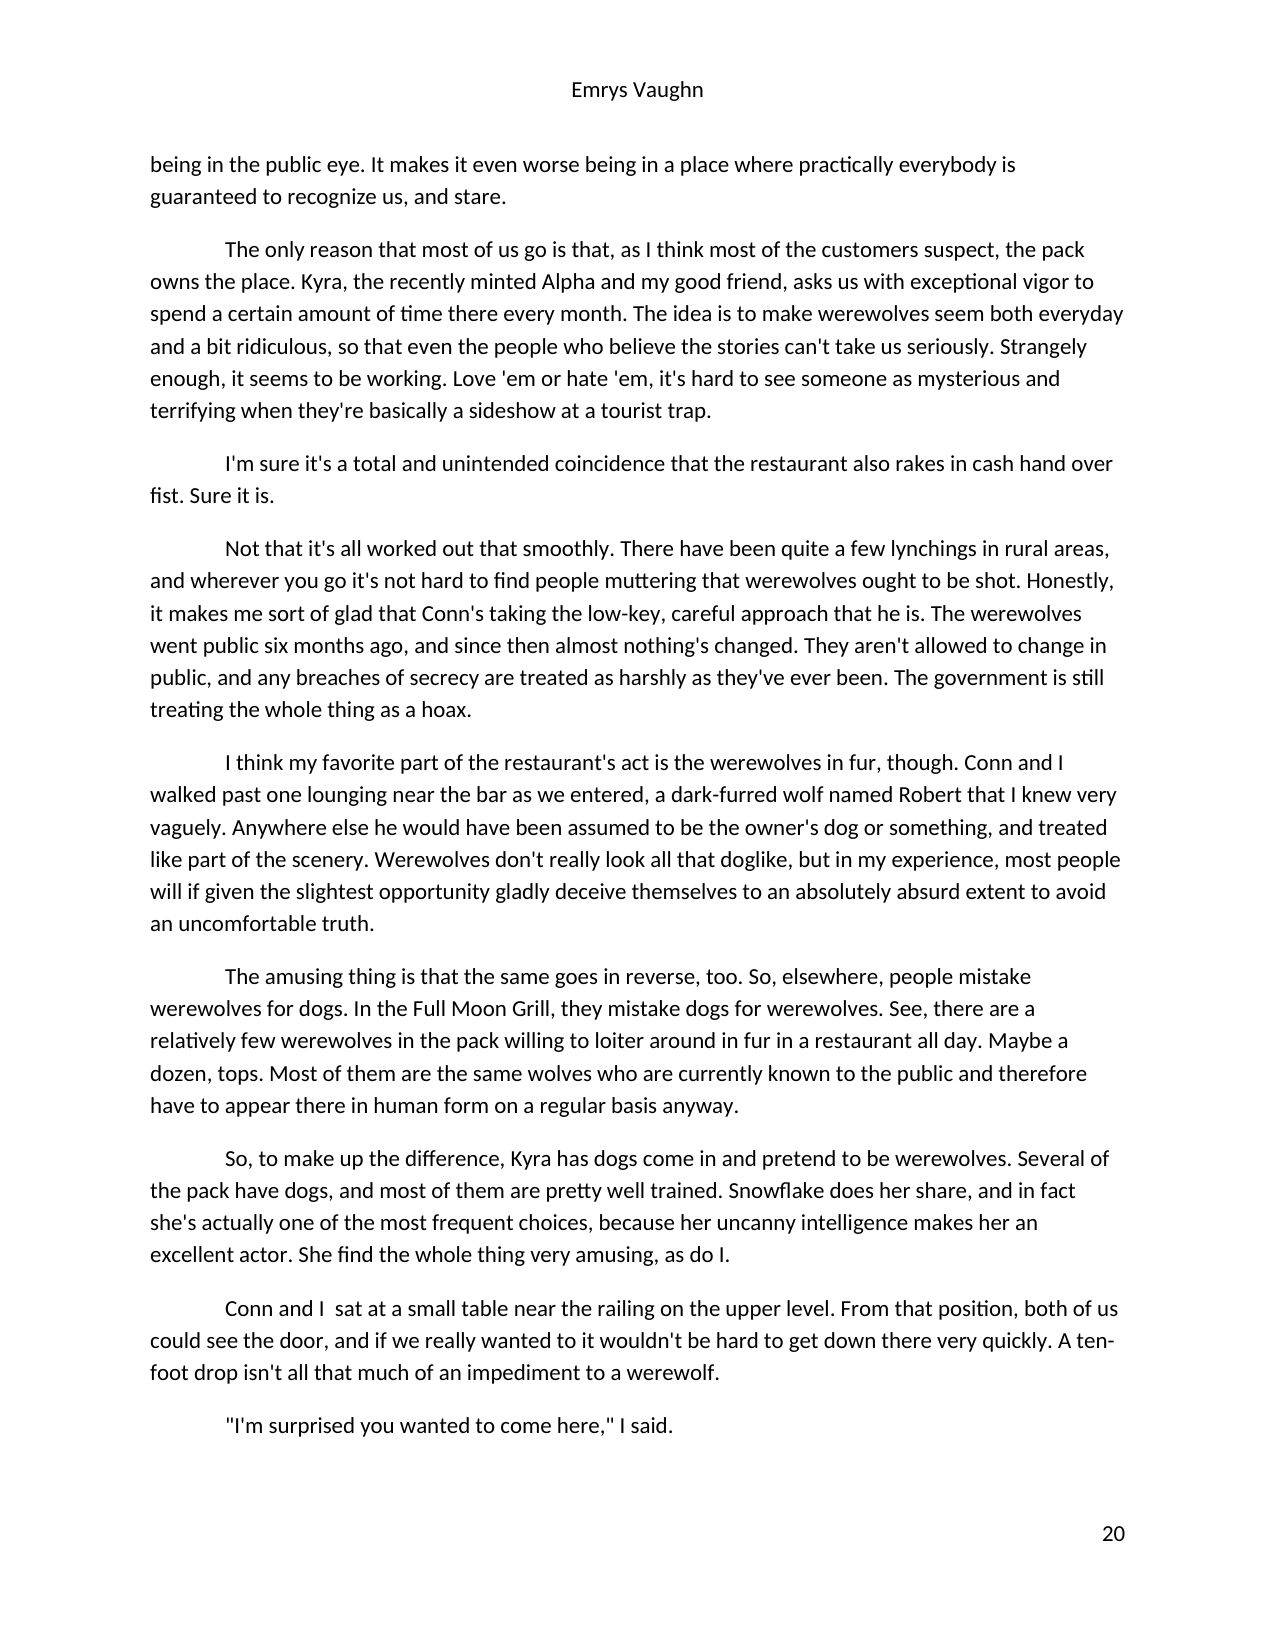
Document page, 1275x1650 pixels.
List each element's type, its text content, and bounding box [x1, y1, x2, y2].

text I think my favorite part of the restaurant's act is the werewolves in fur, though. Conn and I walked past one lounging near the bar as we entered, a dark-furred wolf named Robert that I knew very vaguely. Anywhere else he would have been assumed to be the owner's dog or something, and treated like part of the scenery. Werewolves don't really look all that doglike, but in my experience, most people will if given the slightest opportunity gladly deceive themselves to an absolutely absurd extent to avoid an uncomfortable truth. [150, 748, 1125, 937]
text The only reason that most of us go is that, as I think most of the customers suspect, the pack owns the place. Kyra, the recently minted Alpha and my good friend, asks us with exceptional vigor to spend a certain amount of time there every month. The idea is to make werewolves seem both everyday and a bit ridiculous, so that even the people who believe the stories can't take us seriously. Strangely enough, it seems to be working. Love 'em or hate 'em, it's hard to see someone as mysterious and terrifying when they're basically a sideshow at a tourist trap. [150, 235, 1125, 424]
text Not that it's all worked out that smoothly. There have been quite a few lynchings in rural areas, and wherever you go it's not hard to find people muttering that werewolves ought to be shot. Honestly, it makes me sort of glad that Conn's taking the low-key, careful approach that he is. The werewolves went public six months ago, and since then almost nothing's changed. They aren't allowed to change in public, and any breaches of secrecy are treated as harshly as they've ever been. The government is still treating the whole thing as a hoax. [150, 534, 1125, 723]
text The amusing thing is that the same goes in reverse, too. So, elsewhere, people mistake werewolves for dogs. In the Full Moon Grill, they mistake dogs for werewolves. See, there are a relatively few werewolves in the pack willing to loiter around in fur in a restaurant all day. Maybe a dozen, tops. Most of them are the same wolves who are currently known to the public and therefore have to appear there in human form on a regular basis anyway. [150, 962, 1125, 1119]
text So, to make up the difference, Kyra has dogs come in and pretend to be werewolves. Several of the pack have dogs, and most of them are pretty well trained. Snowflake does her share, and in fact she's actually one of the most frequent choices, because her uncanny intelligence makes her an excellent actor. She find the whole thing very amusing, as do I. [150, 1144, 1125, 1269]
text "I'm surprised you wanted to come here," I said. [150, 1411, 1125, 1439]
text I'm sure it's a total and unintended coincidence that the restaurant also rakes in cash hand over fist. Sure it is. [150, 449, 1125, 509]
text Conn and I sat at a small table near the railing on the upper level. From that position, both of us could see the door, and if we really wanted to it wouldn't be hard to get down there very quickly. A ten-foot drop isn't all that much of an impediment to a werewolf. [150, 1294, 1125, 1386]
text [150, 150, 1125, 210]
